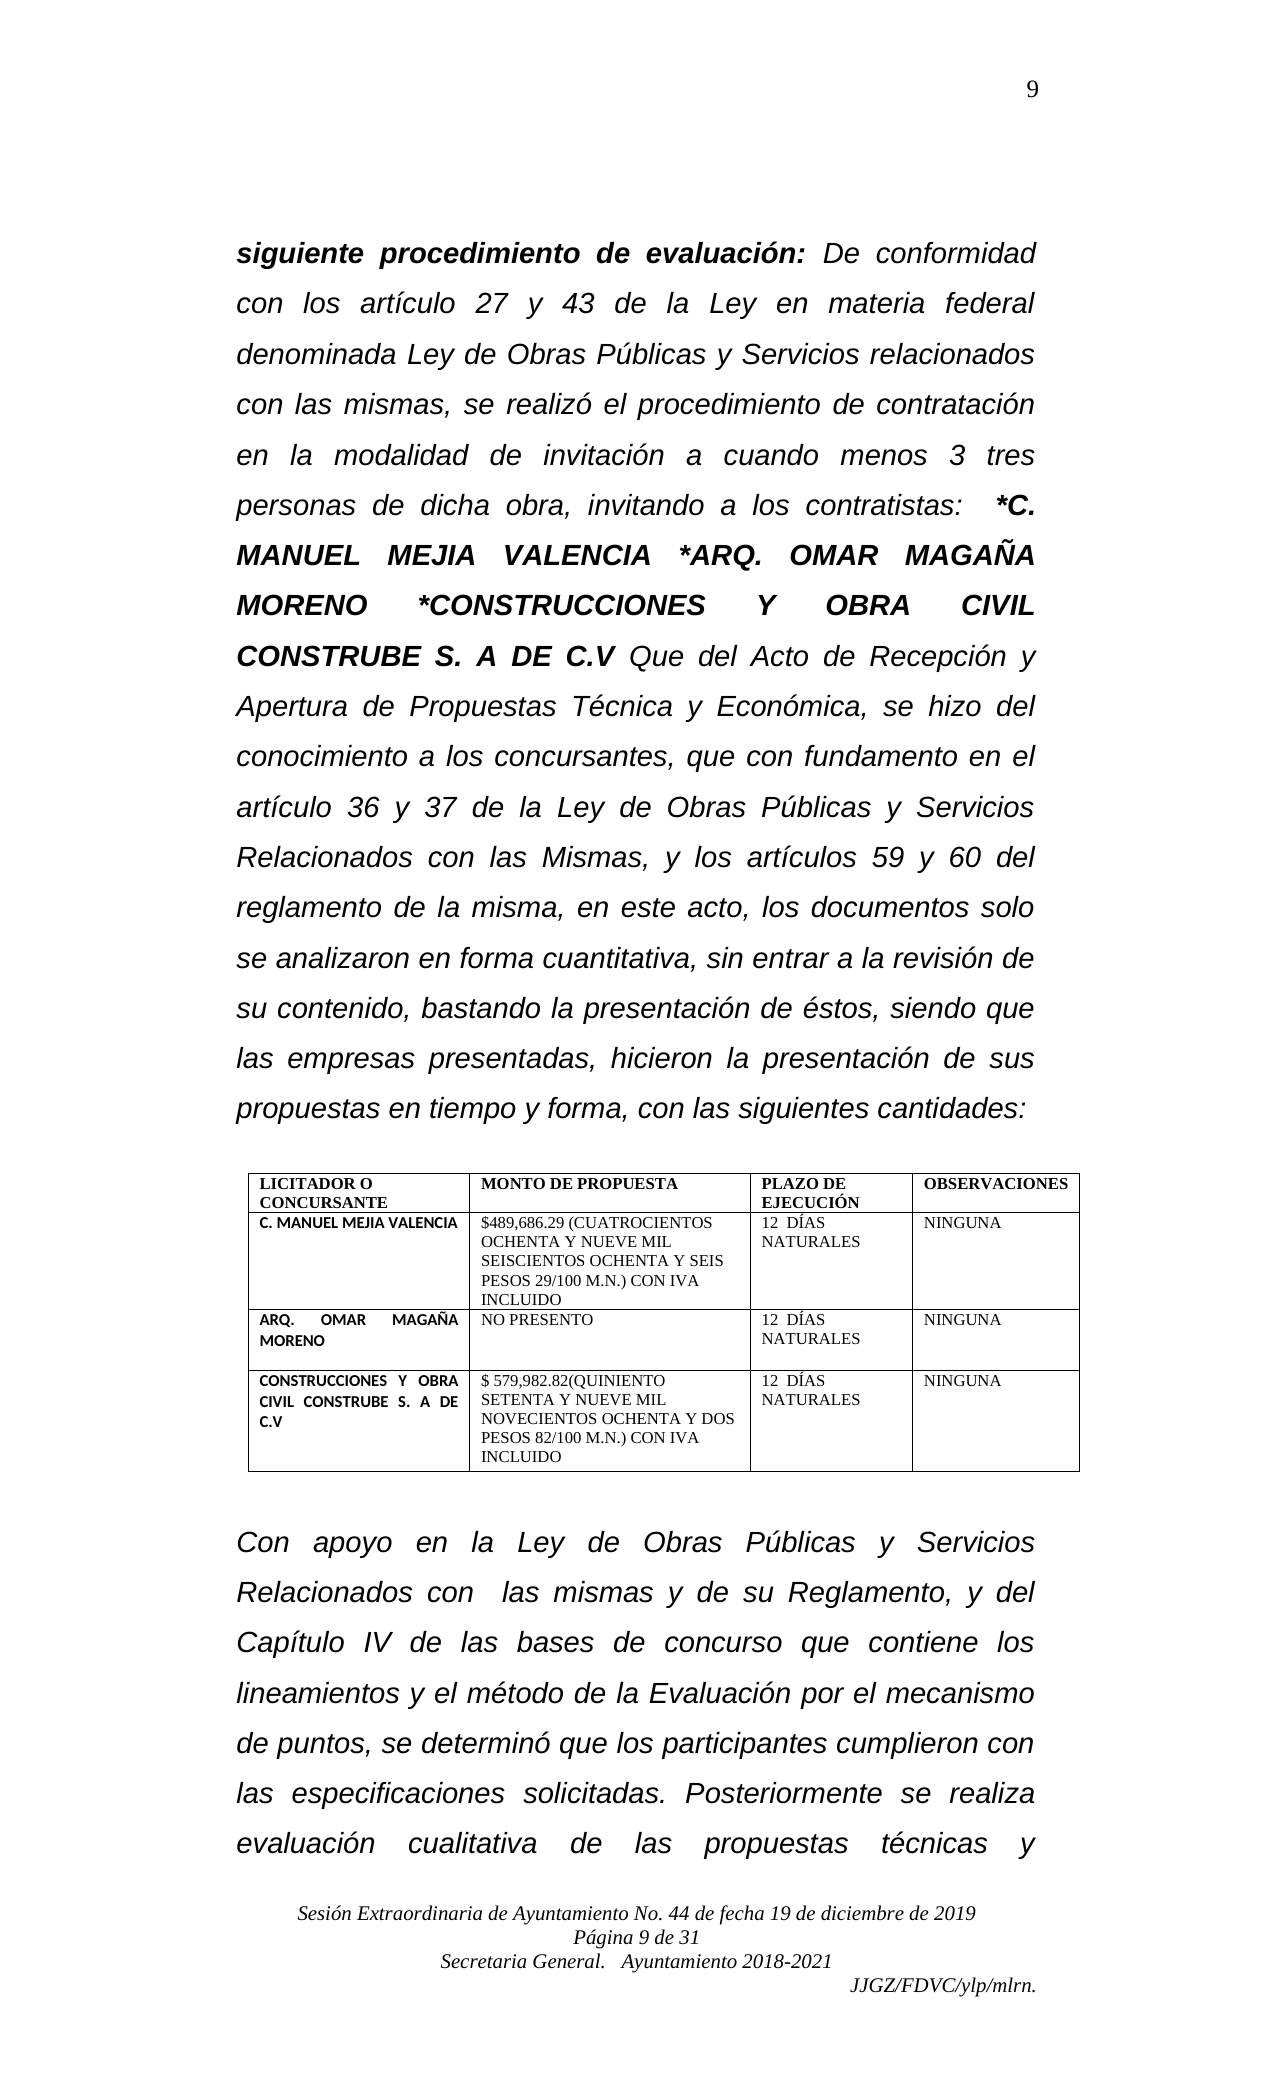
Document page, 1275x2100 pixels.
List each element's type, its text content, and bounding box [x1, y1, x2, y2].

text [236, 1525, 1039, 1860]
table_cell NINGUNA [913, 1310, 1079, 1369]
table_header LICITADOR O CONCURSANTE [249, 1174, 469, 1212]
table_cell NO PRESENTO [470, 1310, 750, 1369]
table_cell C. MANUEL MEJIA VALENCIA [249, 1213, 469, 1309]
table_cell ARQ. OMAR MAGAÑA MORENO [249, 1310, 469, 1369]
table_header PLAZO DE EJECUCIÓN [751, 1174, 912, 1212]
table_cell $ 579,982.82(QUINIENTO SETENTA Y NUEVE MIL NOVECIENTOS OCHENTA Y DOS PESOS 82/100 M.N.) CON IVA INCLUIDO [470, 1371, 750, 1471]
table_cell CONSTRUCCIONES Y OBRA CIVIL CONSTRUBE S. A DE C.V [249, 1371, 469, 1471]
table_cell 12 DÍAS NATURALES [751, 1371, 912, 1471]
table_cell NINGUNA [913, 1371, 1079, 1471]
table_header MONTO DE PROPUESTA [470, 1174, 750, 1212]
table_cell $489,686.29 (CUATROCIENTOS OCHENTA Y NUEVE MIL SEISCIENTOS OCHENTA Y SEIS PESOS 29/100 M.N.) CON IVA INCLUIDO [470, 1213, 750, 1309]
table_header OBSERVACIONES [913, 1174, 1079, 1212]
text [236, 236, 1039, 1125]
table_cell 12 DÍAS NATURALES [751, 1213, 912, 1309]
table_cell 12 DÍAS NATURALES [751, 1310, 912, 1369]
table_cell NINGUNA [913, 1213, 1079, 1309]
